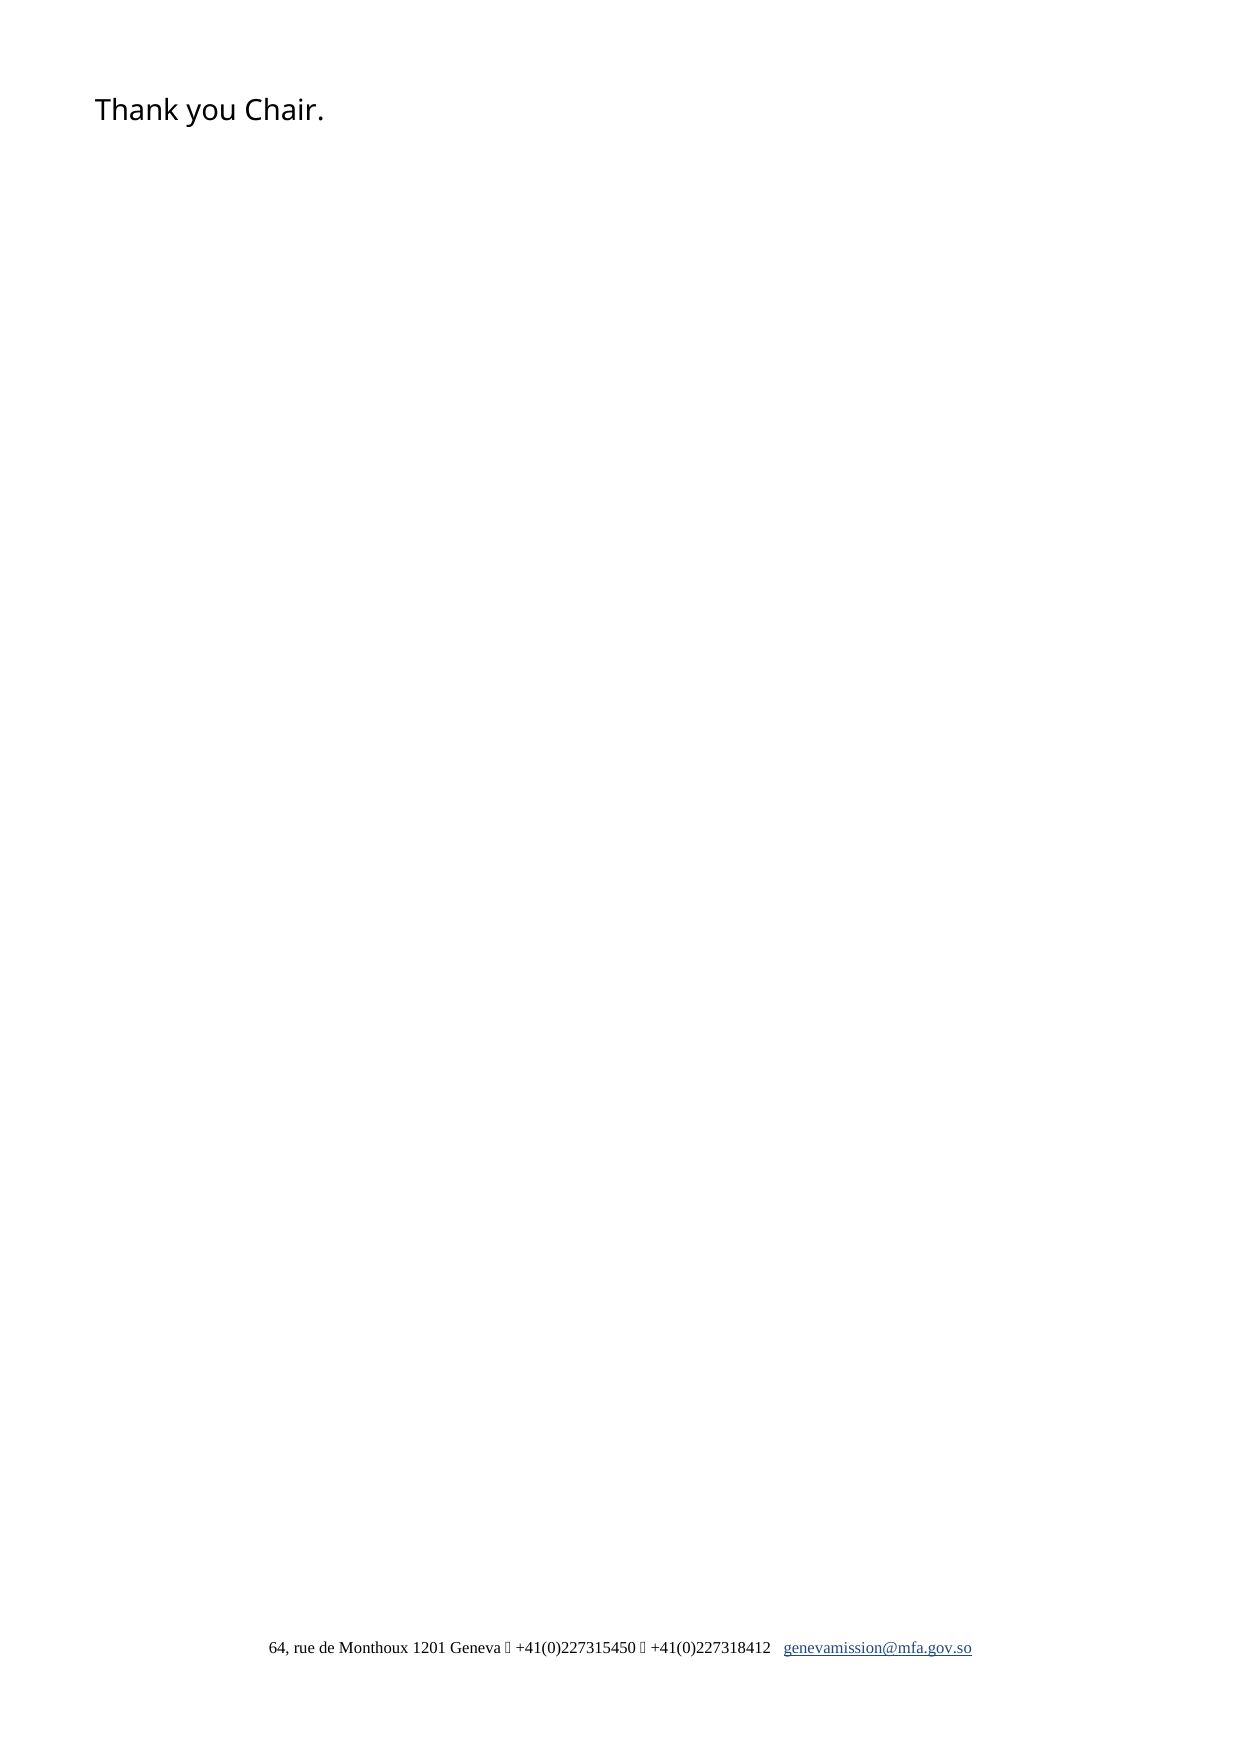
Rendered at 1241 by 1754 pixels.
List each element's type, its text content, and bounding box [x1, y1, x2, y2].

text Thank you Chair. [94, 89, 1146, 129]
